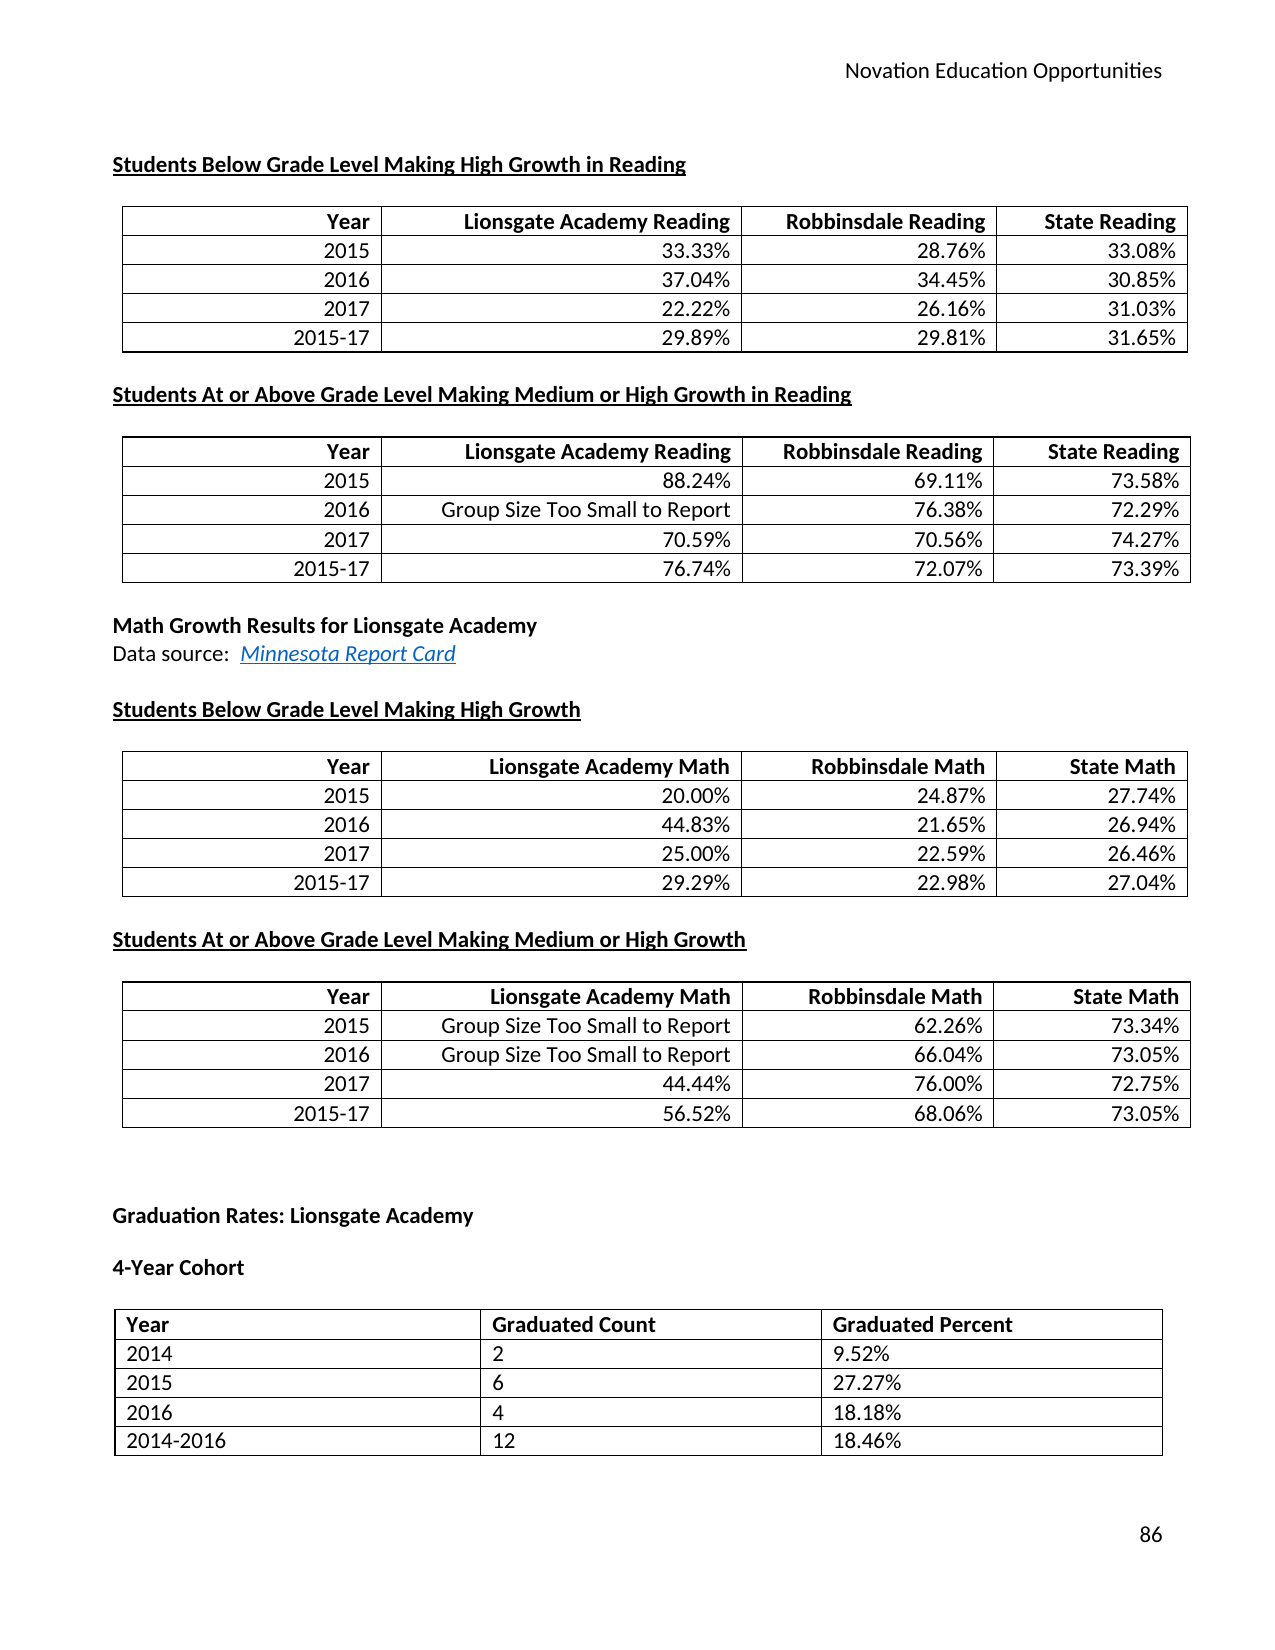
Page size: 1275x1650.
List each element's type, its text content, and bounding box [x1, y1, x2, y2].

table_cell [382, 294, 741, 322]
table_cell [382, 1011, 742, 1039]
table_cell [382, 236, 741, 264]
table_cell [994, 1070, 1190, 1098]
text Math Growth Results for Lionsgate Academy [112, 611, 1174, 639]
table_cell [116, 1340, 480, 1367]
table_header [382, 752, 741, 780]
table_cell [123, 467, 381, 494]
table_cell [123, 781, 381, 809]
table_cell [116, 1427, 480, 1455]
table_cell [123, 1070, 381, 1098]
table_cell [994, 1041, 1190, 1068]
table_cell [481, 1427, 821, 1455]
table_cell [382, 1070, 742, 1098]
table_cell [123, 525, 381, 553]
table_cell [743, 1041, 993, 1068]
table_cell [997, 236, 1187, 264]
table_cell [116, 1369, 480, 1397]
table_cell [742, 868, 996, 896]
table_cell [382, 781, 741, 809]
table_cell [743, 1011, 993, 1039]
text Graduation Rates: Lionsgate Academy [112, 1201, 1162, 1229]
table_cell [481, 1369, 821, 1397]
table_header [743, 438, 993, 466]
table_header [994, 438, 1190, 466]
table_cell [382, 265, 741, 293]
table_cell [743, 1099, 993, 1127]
text Students At or Above Grade Level Making Medium or High Growth in Reading [112, 380, 1174, 408]
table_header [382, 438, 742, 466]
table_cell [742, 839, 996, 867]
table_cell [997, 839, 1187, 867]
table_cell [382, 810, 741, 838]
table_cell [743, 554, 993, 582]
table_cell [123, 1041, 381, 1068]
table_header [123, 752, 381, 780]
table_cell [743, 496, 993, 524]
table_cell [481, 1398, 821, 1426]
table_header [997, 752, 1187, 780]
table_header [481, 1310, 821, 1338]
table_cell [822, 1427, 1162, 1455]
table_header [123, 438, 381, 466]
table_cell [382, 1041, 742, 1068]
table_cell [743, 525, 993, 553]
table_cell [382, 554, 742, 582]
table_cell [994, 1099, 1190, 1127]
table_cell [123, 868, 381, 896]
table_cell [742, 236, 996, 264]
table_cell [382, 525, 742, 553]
text Students At or Above Grade Level Making Medium or High Growth [112, 925, 1174, 953]
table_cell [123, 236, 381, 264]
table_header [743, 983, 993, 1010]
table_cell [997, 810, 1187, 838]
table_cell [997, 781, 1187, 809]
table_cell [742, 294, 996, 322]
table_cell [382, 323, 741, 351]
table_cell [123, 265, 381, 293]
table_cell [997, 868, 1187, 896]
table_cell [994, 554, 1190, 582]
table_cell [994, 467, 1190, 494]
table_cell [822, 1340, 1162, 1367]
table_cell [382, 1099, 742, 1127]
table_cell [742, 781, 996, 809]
text Data source: Minnesota Report Card [112, 639, 1174, 667]
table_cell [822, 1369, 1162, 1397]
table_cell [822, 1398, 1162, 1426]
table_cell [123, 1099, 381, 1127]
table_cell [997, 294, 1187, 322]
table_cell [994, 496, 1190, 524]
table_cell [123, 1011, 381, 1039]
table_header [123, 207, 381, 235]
list 4-Year Cohort [112, 1253, 1162, 1281]
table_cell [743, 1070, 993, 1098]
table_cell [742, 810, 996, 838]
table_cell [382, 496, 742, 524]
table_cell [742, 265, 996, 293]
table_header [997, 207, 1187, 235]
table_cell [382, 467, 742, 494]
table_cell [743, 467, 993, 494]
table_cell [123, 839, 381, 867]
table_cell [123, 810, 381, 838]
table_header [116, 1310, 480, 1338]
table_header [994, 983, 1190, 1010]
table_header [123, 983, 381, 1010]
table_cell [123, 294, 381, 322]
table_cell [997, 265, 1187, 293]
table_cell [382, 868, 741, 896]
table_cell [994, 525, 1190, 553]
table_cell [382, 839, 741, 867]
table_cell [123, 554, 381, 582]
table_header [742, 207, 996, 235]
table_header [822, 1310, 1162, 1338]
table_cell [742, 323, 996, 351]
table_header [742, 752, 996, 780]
text Students Below Grade Level Making High Growth [112, 695, 1174, 723]
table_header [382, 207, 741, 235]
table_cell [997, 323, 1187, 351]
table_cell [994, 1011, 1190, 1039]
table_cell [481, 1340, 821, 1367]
text Students Below Grade Level Making High Growth in Reading [112, 150, 1174, 178]
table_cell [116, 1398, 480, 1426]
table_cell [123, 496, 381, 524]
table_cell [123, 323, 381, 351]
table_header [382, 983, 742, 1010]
